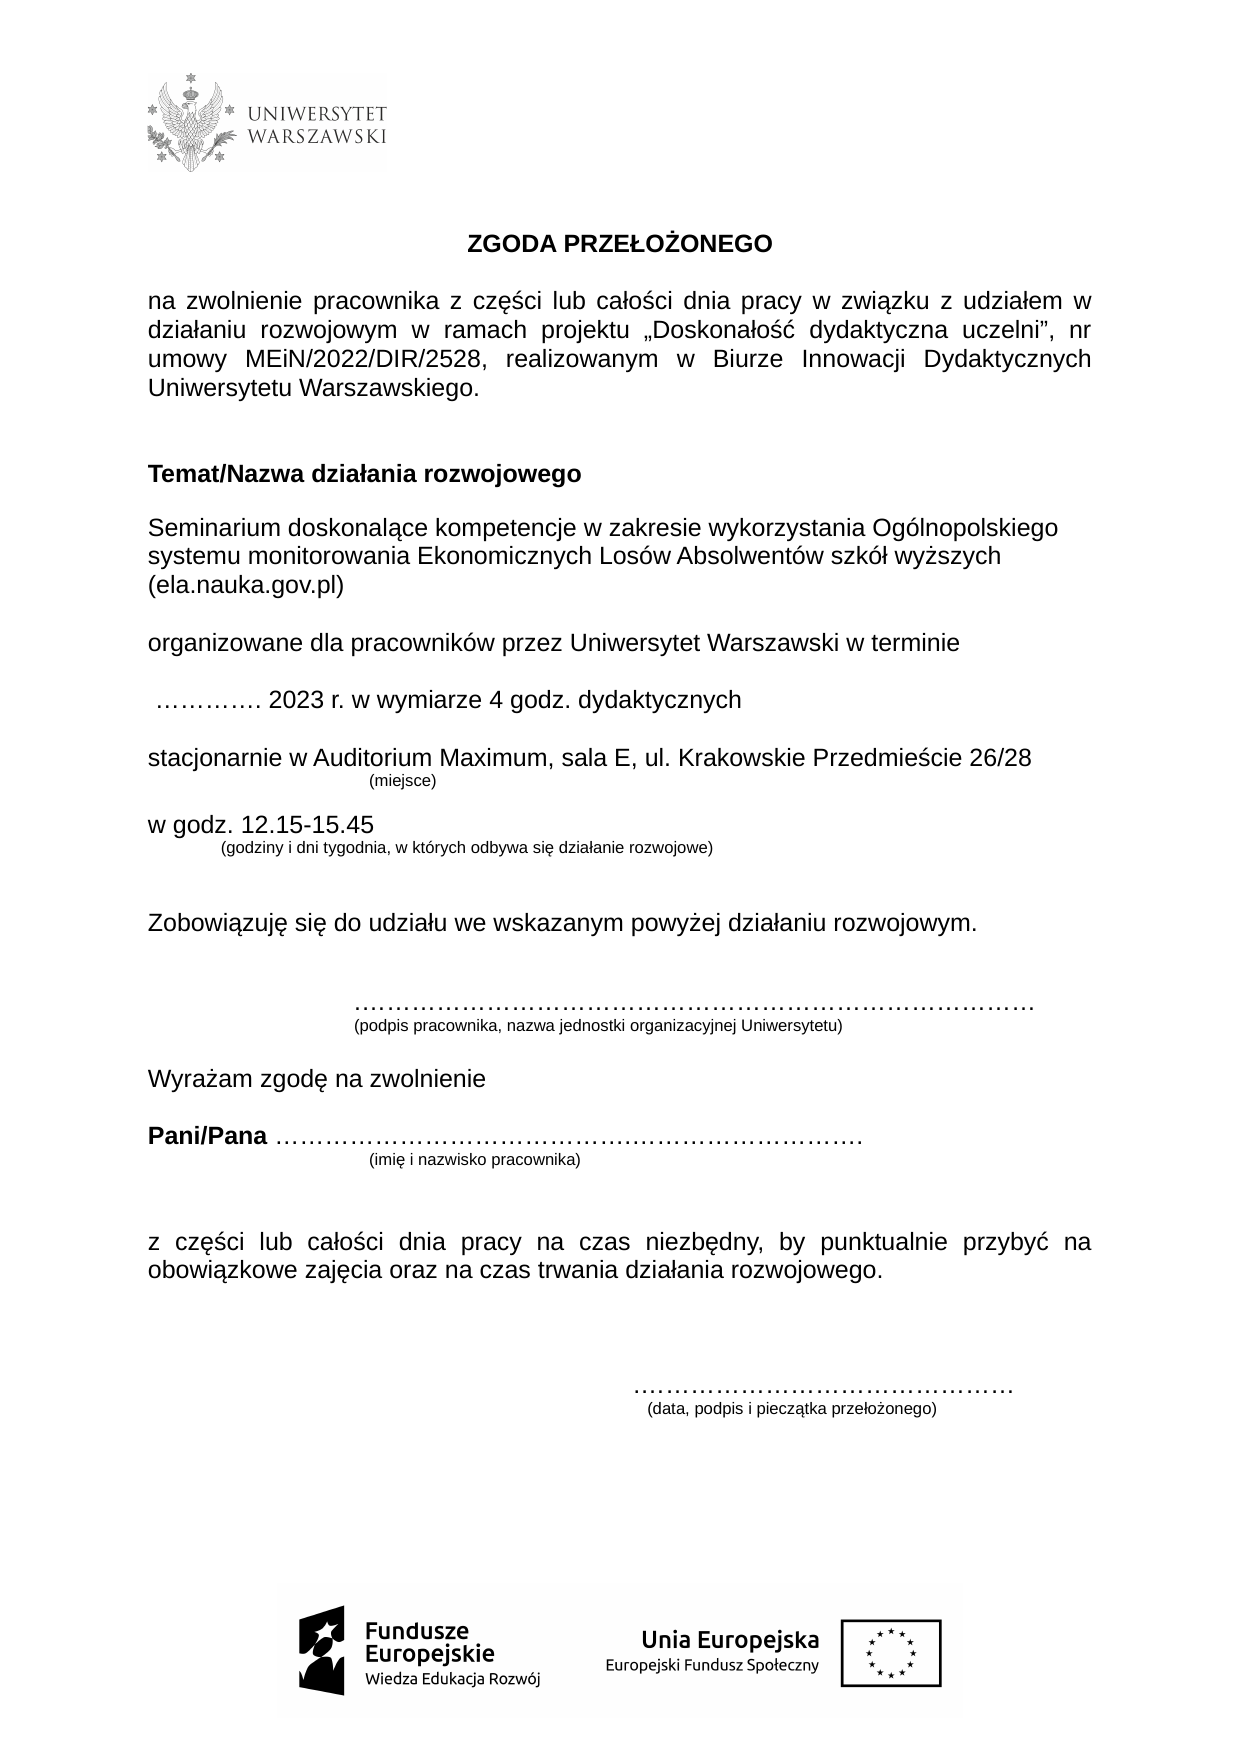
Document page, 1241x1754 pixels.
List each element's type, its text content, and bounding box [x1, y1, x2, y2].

picture [277, 1583, 964, 1718]
text (godziny i dni tygodnia, w których odbywa się działanie rozwojowe) [148, 838, 1093, 857]
text (miejsce) [148, 771, 1093, 790]
text (data, podpis i pieczątka przełożonego) [633, 1399, 1093, 1418]
text …………. 2023 r. w wymiarze 4 godz. dydaktycznych [148, 685, 1093, 714]
text Seminarium doskonalące kompetencje w zakresie wykorzystania Ogólnopolskiego systemu monitorowania Ekonomicznych Losów Absolwentów szkół wyższych (ela.nauka.gov.pl) [148, 512, 1093, 599]
text Zobowiązuję się do udziału we wskazanym powyżej działaniu rozwojowym. [148, 908, 1093, 937]
text z części lub całości dnia pracy na czas niezbędny, by punktualnie przybyć na obowiązkowe zajęcia oraz na czas trwania działania rozwojowego. [148, 1226, 1093, 1284]
text ZGODA PRZEŁOŻONEGO [148, 229, 1093, 257]
text Temat/Nazwa działania rozwojowego [148, 459, 1093, 487]
text .……………………………………………………………………… [354, 987, 1093, 1016]
text Pani/Pana …………………………………….………………………. [148, 1121, 1093, 1150]
picture [147, 73, 387, 172]
text w godz. 12.15-15.45 [148, 809, 1093, 838]
text na zwolnienie pracownika z części lub całości dnia pracy w związku z udziałem w działaniu rozwojowym w ramach projektu „Doskonałość dydaktyczna uczelni”, nr umowy MEiN/2022/DIR/2528, realizowanym w Biurze Innowacji Dydaktycznych Uniwersytetu Warszawskiego. [148, 286, 1093, 401]
text (imię i nazwisko pracownika) [148, 1150, 1093, 1169]
text .……………………………………… [633, 1370, 1093, 1399]
text (podpis pracownika, nazwa jednostki organizacyjnej Uniwersytetu) [281, 1016, 1093, 1035]
text organizowane dla pracowników przez Uniwersytet Warszawski w terminie [148, 627, 1093, 656]
text Wyrażam zgodę na zwolnienie [148, 1063, 1093, 1092]
text stacjonarnie w Auditorium Maximum, sala E, ul. Krakowskie Przedmieście 26/28 [148, 742, 1093, 771]
